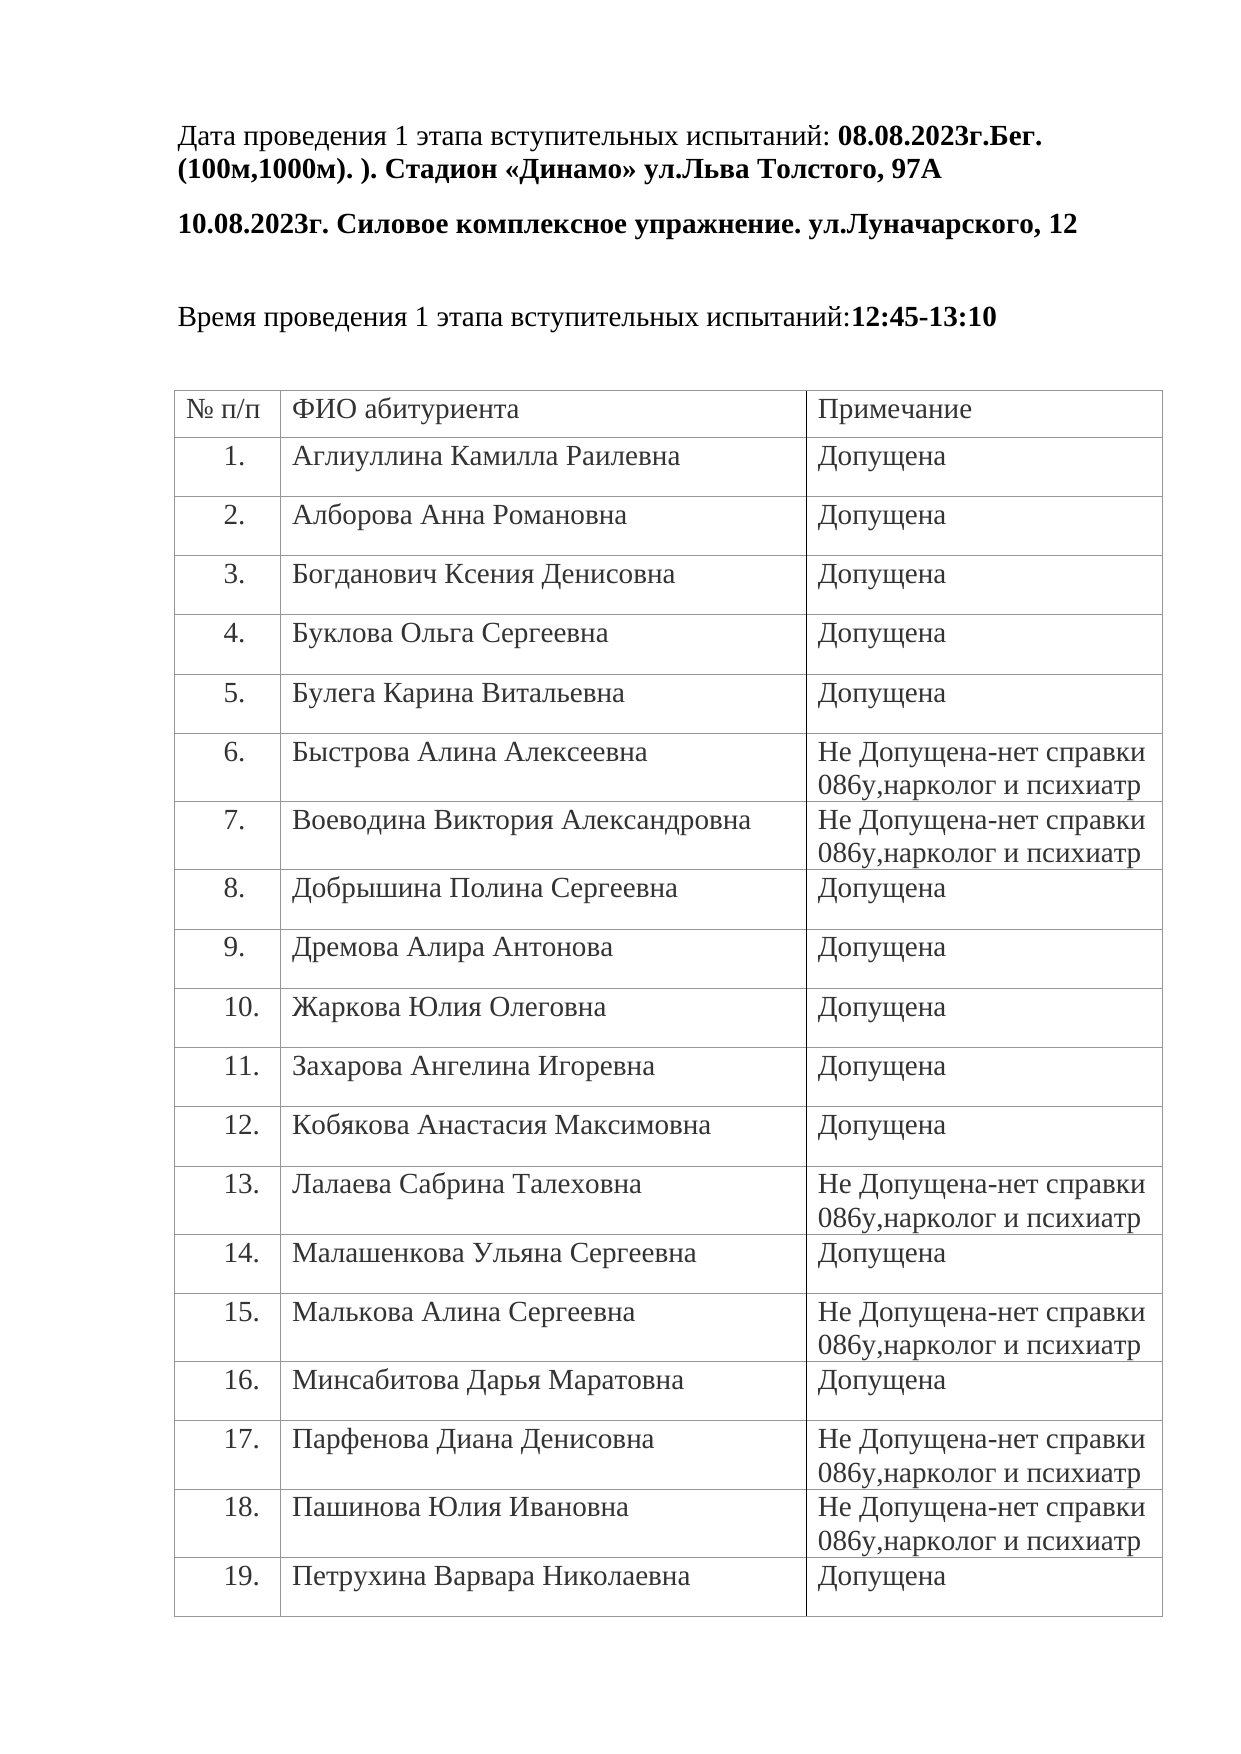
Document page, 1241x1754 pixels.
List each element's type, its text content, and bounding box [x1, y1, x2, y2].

table_cell Допущена [807, 438, 1162, 496]
table_cell [175, 1490, 280, 1557]
table_cell Не Допущена-нет справки 086у,нарколог и психиатр [807, 1294, 1162, 1361]
table_cell Допущена [807, 1235, 1162, 1293]
text Время проведения 1 этапа вступительных испытаний:12:45-13:10 [177, 260, 1152, 365]
table_cell [175, 870, 280, 928]
table_cell Добрышина Полина Сергеевна [281, 870, 806, 928]
text Дата проведения 1 этапа вступительных испытаний: 08.08.2023г.Бег.(100м,1000м). ). Стадион «Динамо» ул.Льва Толстого, 97А [177, 118, 1152, 185]
table_header ФИО абитуриента [281, 391, 806, 437]
table_cell [175, 1421, 280, 1488]
text 10.08.2023г. Силовое комплексное упражнение. ул.Луначарского, 12 [177, 206, 1152, 239]
table_cell Жаркова Юлия Олеговна [281, 989, 806, 1047]
table_cell Богданович Ксения Денисовна [281, 556, 806, 614]
table_cell [175, 497, 280, 555]
table_cell Допущена [807, 1048, 1162, 1106]
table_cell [807, 1490, 1162, 1557]
table_cell [175, 989, 280, 1047]
table_cell Парфенова Диана Денисовна [281, 1421, 806, 1488]
table_cell Воеводина Виктория Александровна [281, 802, 806, 869]
table_cell [175, 556, 280, 614]
table_cell [175, 1048, 280, 1106]
table_cell Допущена [807, 870, 1162, 928]
table_header № п/п [175, 391, 280, 437]
table_cell Допущена [807, 989, 1162, 1047]
table_cell [175, 675, 280, 733]
table_cell Допущена [807, 675, 1162, 733]
table_cell [175, 930, 280, 988]
table_cell Малькова Алина Сергеевна [281, 1294, 806, 1361]
table_cell Допущена [807, 615, 1162, 674]
table_cell Допущена [807, 1107, 1162, 1166]
table_cell Допущена [807, 930, 1162, 988]
table_cell Не Допущена-нет справки 086у,нарколог и психиатр [807, 734, 1162, 801]
table_cell Допущена [807, 556, 1162, 614]
table_cell Булега Карина Витальевна [281, 675, 806, 733]
table_cell Алборова Анна Романовна [281, 497, 806, 555]
table_cell Дремова Алира Антонова [281, 930, 806, 988]
table_cell [175, 438, 280, 496]
table_cell [175, 1107, 280, 1166]
table_cell [175, 1558, 280, 1616]
table_cell [175, 1362, 280, 1420]
table_header Примечание [807, 391, 1162, 437]
table_cell Лалаева Сабрина Талеховна [281, 1167, 806, 1234]
table_cell Захарова Ангелина Игоревна [281, 1048, 806, 1106]
table_cell Буклова Ольга Сергеевна [281, 615, 806, 674]
table_cell Кобякова Анастасия Максимовна [281, 1107, 806, 1166]
table_cell Не Допущена-нет справки 086у,нарколог и психиатр [807, 1167, 1162, 1234]
table_cell Не Допущена-нет справки 086у,нарколог и психиатр [807, 802, 1162, 869]
table_cell Минсабитова Дарья Маратовна [281, 1362, 806, 1420]
table_cell Допущена [807, 497, 1162, 555]
table_cell [175, 1294, 280, 1361]
table_cell Пашинова Юлия Ивановна [281, 1490, 806, 1557]
table_cell Допущена [807, 1362, 1162, 1420]
table_cell Допущена [807, 1558, 1162, 1616]
table_cell [175, 1235, 280, 1293]
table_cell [807, 1421, 1162, 1488]
table_cell [175, 734, 280, 801]
table_cell Петрухина Варвара Николаевна [281, 1558, 806, 1616]
table_cell Быстрова Алина Алексеевна [281, 734, 806, 801]
table_cell [175, 615, 280, 674]
table_cell [175, 1167, 280, 1234]
table_cell Аглиуллина Камилла Раилевна [281, 438, 806, 496]
table_cell [175, 802, 280, 869]
table_cell Малашенкова Ульяна Сергеевна [281, 1235, 806, 1293]
